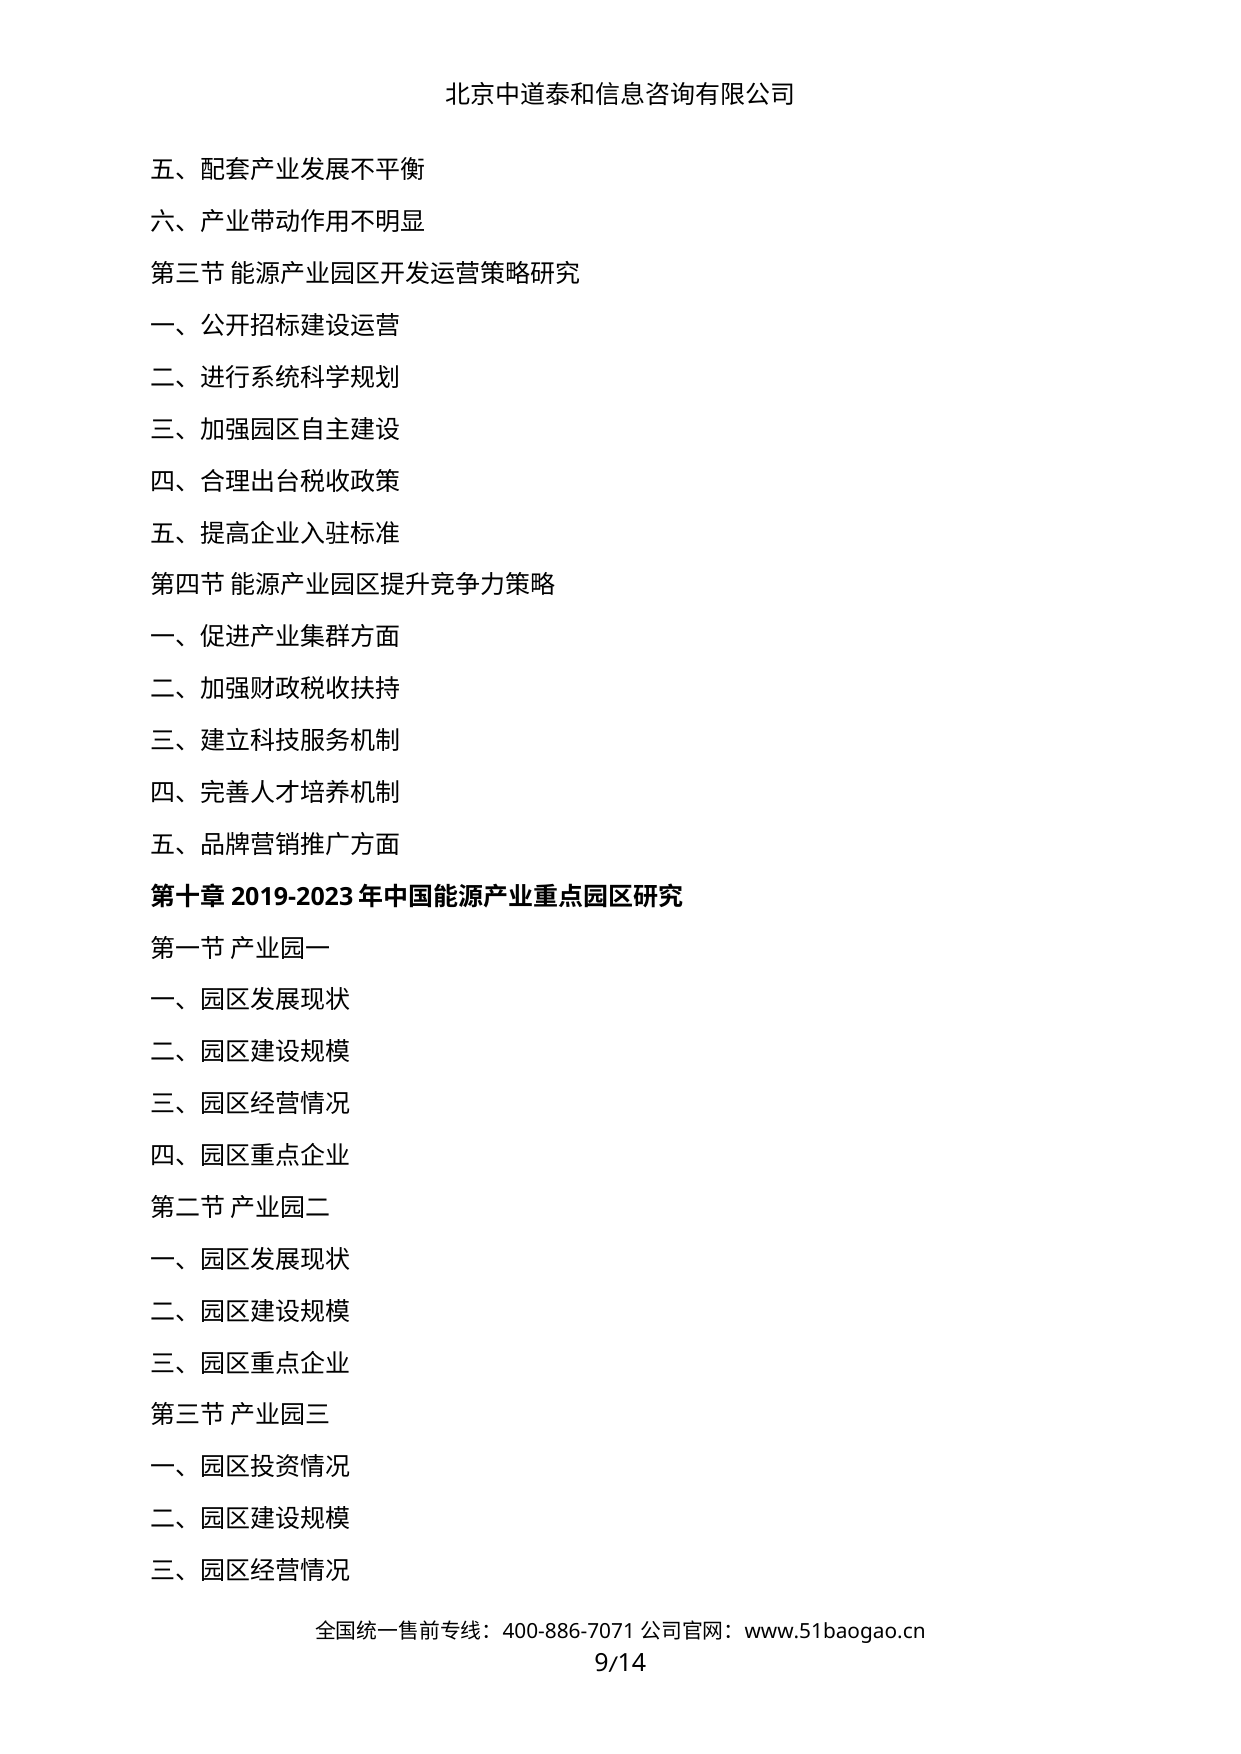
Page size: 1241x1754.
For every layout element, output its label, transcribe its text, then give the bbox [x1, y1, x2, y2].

text 一、园区发展现状 [150, 1239, 1090, 1276]
text 一、促进产业集群方面 [150, 617, 1090, 653]
text 三、园区经营情况 [150, 1084, 1090, 1120]
text 五、配套产业发展不平衡 [150, 150, 1090, 186]
text 三、园区经营情况 [150, 1551, 1090, 1587]
text 三、园区重点企业 [150, 1343, 1090, 1379]
text 第二节 产业园二 [150, 1187, 1090, 1224]
text 第三节 产业园三 [150, 1395, 1090, 1431]
text 第三节 能源产业园区开发运营策略研究 [150, 254, 1090, 290]
text 二、园区建设规模 [150, 1032, 1090, 1068]
text 四、园区重点企业 [150, 1136, 1090, 1172]
text 第一节 产业园一 [150, 928, 1090, 964]
text 一、园区投资情况 [150, 1447, 1090, 1483]
text 五、品牌营销推广方面 [150, 824, 1090, 861]
text 四、完善人才培养机制 [150, 772, 1090, 809]
text 一、园区发展现状 [150, 980, 1090, 1016]
text 六、产业带动作用不明显 [150, 202, 1090, 238]
text 三、加强园区自主建设 [150, 409, 1090, 446]
text 二、园区建设规模 [150, 1499, 1090, 1535]
text 五、提高企业入驻标准 [150, 513, 1090, 549]
text 二、加强财政税收扶持 [150, 669, 1090, 705]
text 第四节 能源产业园区提升竞争力策略 [150, 565, 1090, 601]
text 三、建立科技服务机制 [150, 721, 1090, 757]
text 二、进行系统科学规划 [150, 357, 1090, 394]
text 第十章 2019-2023年中国能源产业重点园区研究 [150, 876, 1090, 912]
text 四、合理出台税收政策 [150, 461, 1090, 497]
text 二、园区建设规模 [150, 1291, 1090, 1327]
text 一、公开招标建设运营 [150, 306, 1090, 342]
